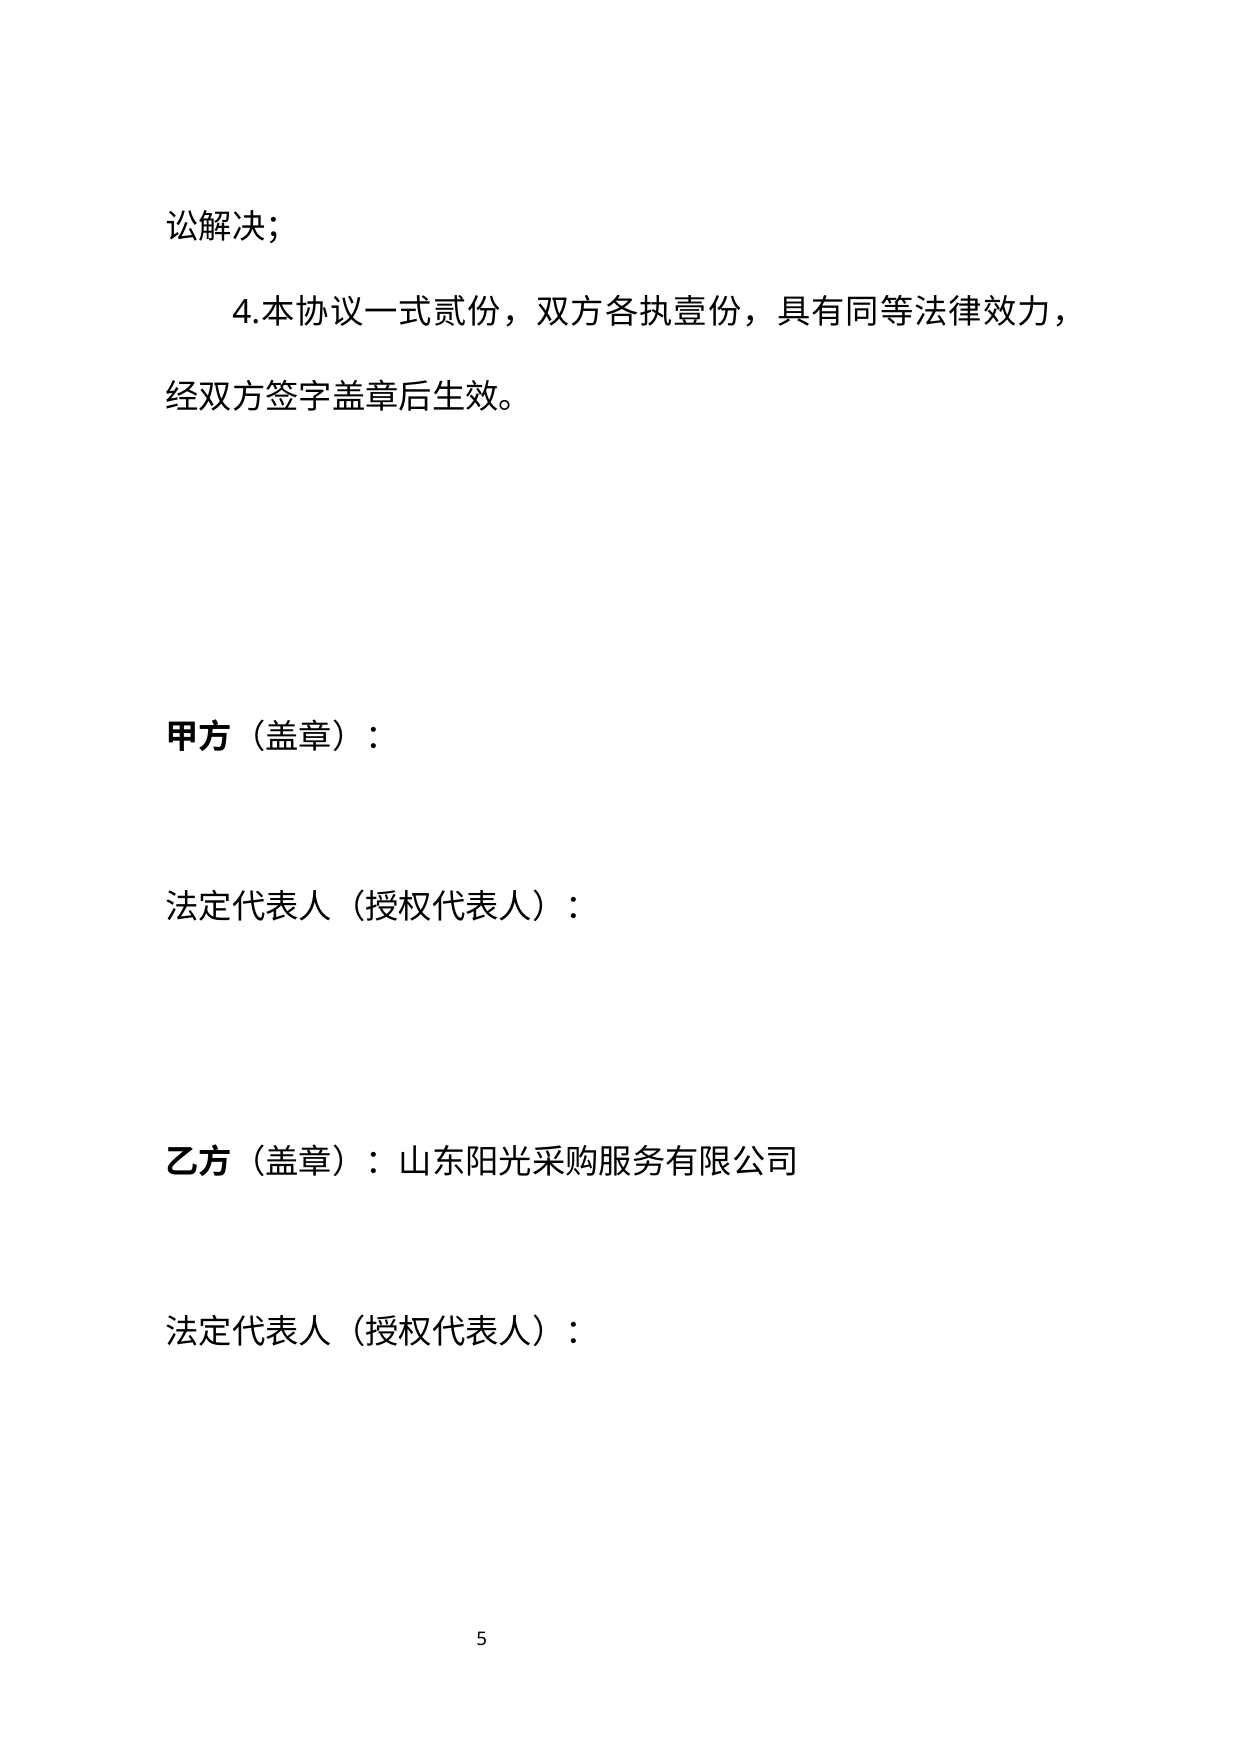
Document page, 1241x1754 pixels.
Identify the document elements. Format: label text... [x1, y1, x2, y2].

text 乙方（盖章）：山东阳光采购服务有限公司 [165, 1117, 1087, 1202]
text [165, 182, 1087, 267]
text 甲方（盖章）： [165, 692, 1087, 777]
text 4.本协议一式贰份，双方各执壹份，具有同等法律效力，经双方签字盖章后生效。 [165, 267, 1087, 437]
text 法定代表人（授权代表人）： [165, 1287, 1087, 1372]
text 法定代表人（授权代表人）： [165, 862, 1087, 947]
